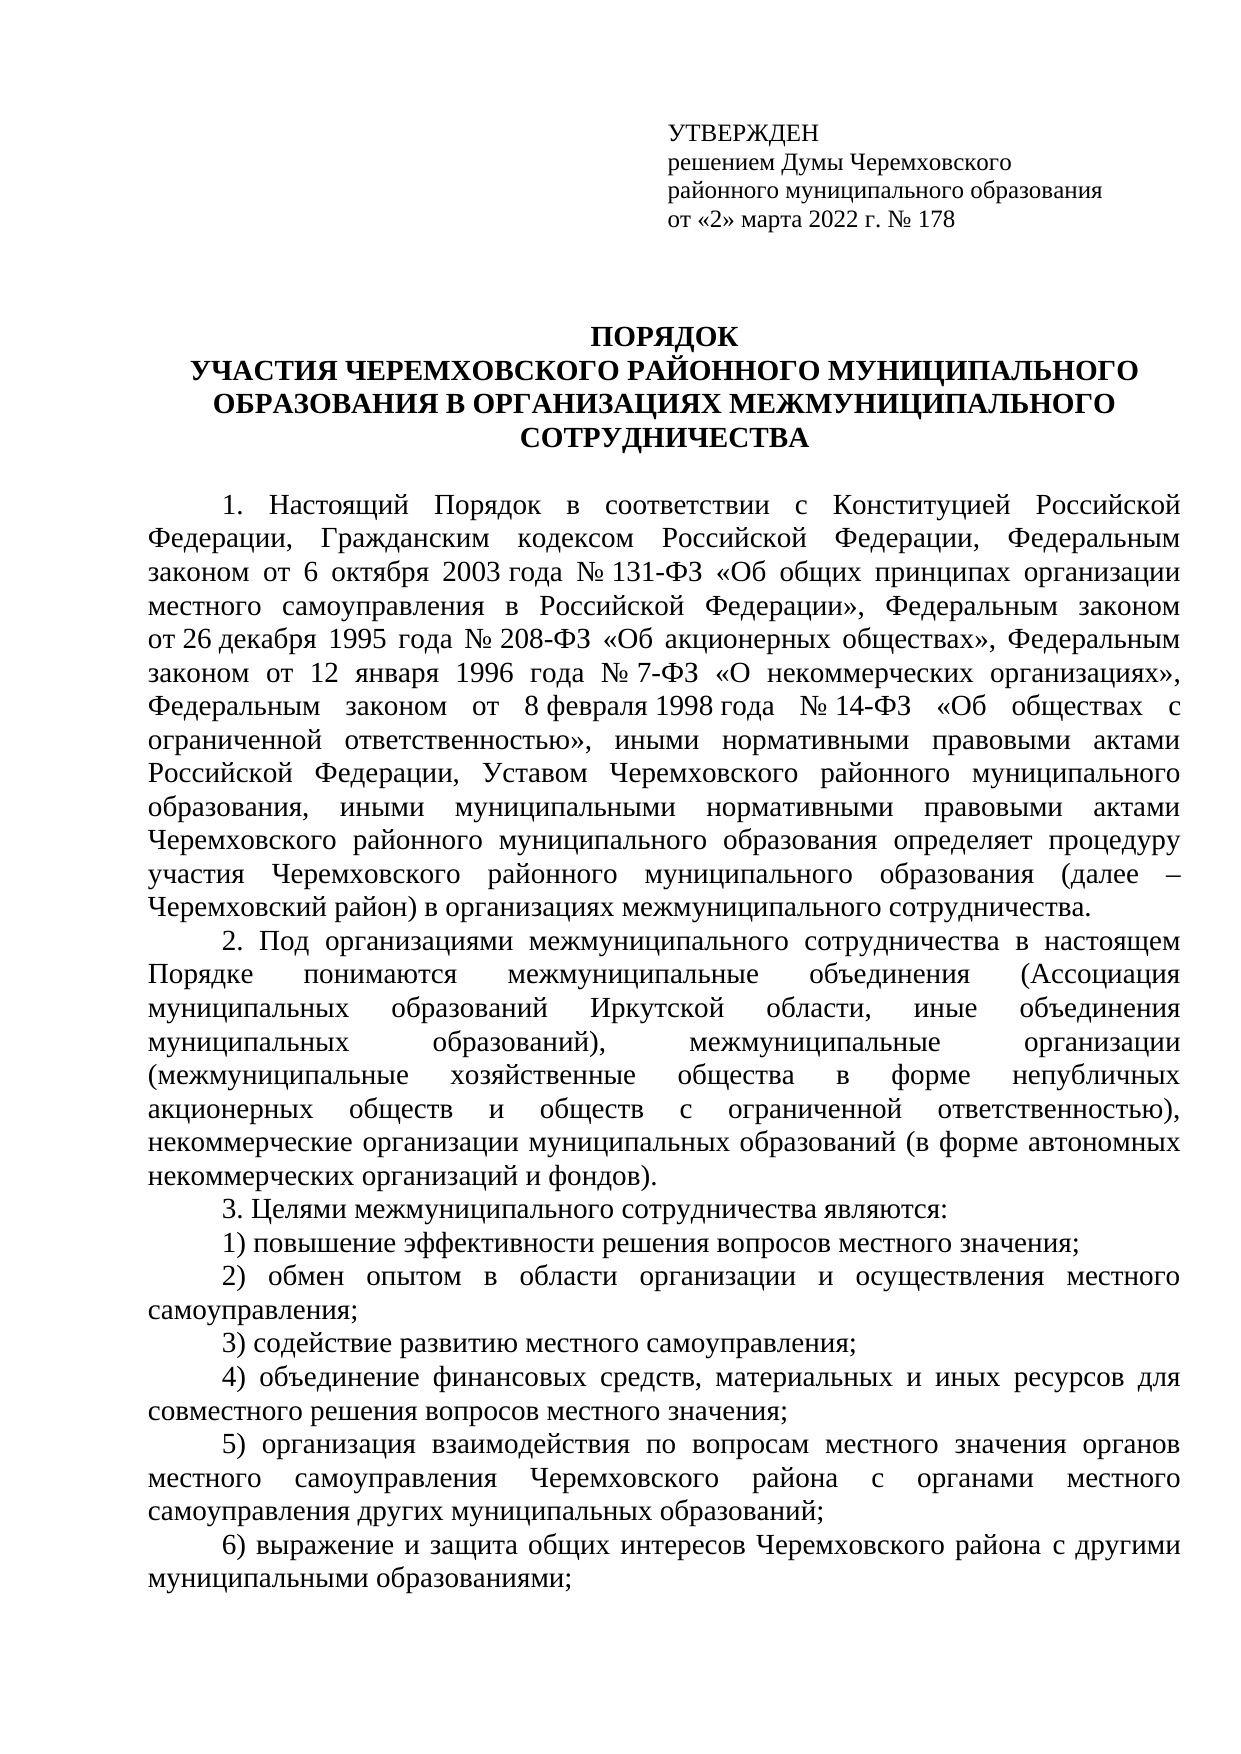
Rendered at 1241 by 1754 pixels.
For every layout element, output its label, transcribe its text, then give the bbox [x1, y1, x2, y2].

text УТВЕРЖДЕН [667, 118, 1181, 147]
text от «2» марта 2022 г. № 178 [667, 204, 1181, 233]
text 3) содействие развитию местного самоуправления; [148, 1326, 1181, 1359]
text решением Думы Черемховского [667, 147, 1181, 176]
text 4) объединение финансовых средств, материальных и иных ресурсов для совместного решения вопросов местного значения; [148, 1359, 1181, 1426]
text 2. Под организациями межмуниципального сотрудничества в настоящем Порядке понимаются межмуниципальные объединения (Ассоциация муниципальных образований Иркутской области, иные объединения муниципальных образований), межмуниципальные организации (межмуниципальные хозяйственные общества в форме непубличных акционерных обществ и обществ с ограниченной ответственностью), некоммерческие организации муниципальных образований (в форме автономных некоммерческих организаций и фондов). [148, 923, 1181, 1191]
text 6) выражение и защита общих интересов Черемховского района с другими муниципальными образованиями; [148, 1527, 1181, 1594]
text 3. Целями межмуниципального сотрудничества являются: [148, 1191, 1181, 1225]
text районного муниципального образования [667, 176, 1181, 204]
text 2) обмен опытом в области организации и осуществления местного самоуправления; [148, 1258, 1181, 1326]
text 1) повышение эффективности решения вопросов местного значения; [148, 1225, 1181, 1258]
text УЧАСТИЯ ЧЕРЕМХОВСКОГО РАЙОННОГО МУНИЦИПАЛЬНОГО ОБРАЗОВАНИЯ В ОРГАНИЗАЦИЯХ МЕЖМУНИЦИПАЛЬНОГО СОТРУДНИЧЕСТВА [148, 353, 1181, 453]
text 1. Настоящий Порядок в соответствии с Конституцией Российской Федерации, Гражданским кодексом Российской Федерации, Федеральным законом от 6 октября 2003 года № 131-ФЗ «Об общих принципах организации местного самоуправления в Российской Федерации», Федеральным законом от 26 декабря 1995 года № 208-ФЗ «Об акционерных обществах», Федеральным законом от 12 января 1996 года № 7-ФЗ «О некоммерческих организациях», Федеральным законом от 8 февраля 1998 года № 14-ФЗ «Об обществах с ограниченной ответственностью», иными нормативными правовыми актами Российской Федерации, Уставом Черемховского районного муниципального образования, иными муниципальными нормативными правовыми актами Черемховского районного муниципального образования определяет процедуру участия Черемховского районного муниципального образования (далее – Черемховский район) в организациях межмуниципального сотрудничества. [148, 487, 1181, 923]
text 5) организация взаимодействия по вопросам местного значения органов местного самоуправления Черемховского района с органами местного самоуправления других муниципальных образований; [148, 1426, 1181, 1527]
text ПОРЯДОК [148, 319, 1181, 353]
